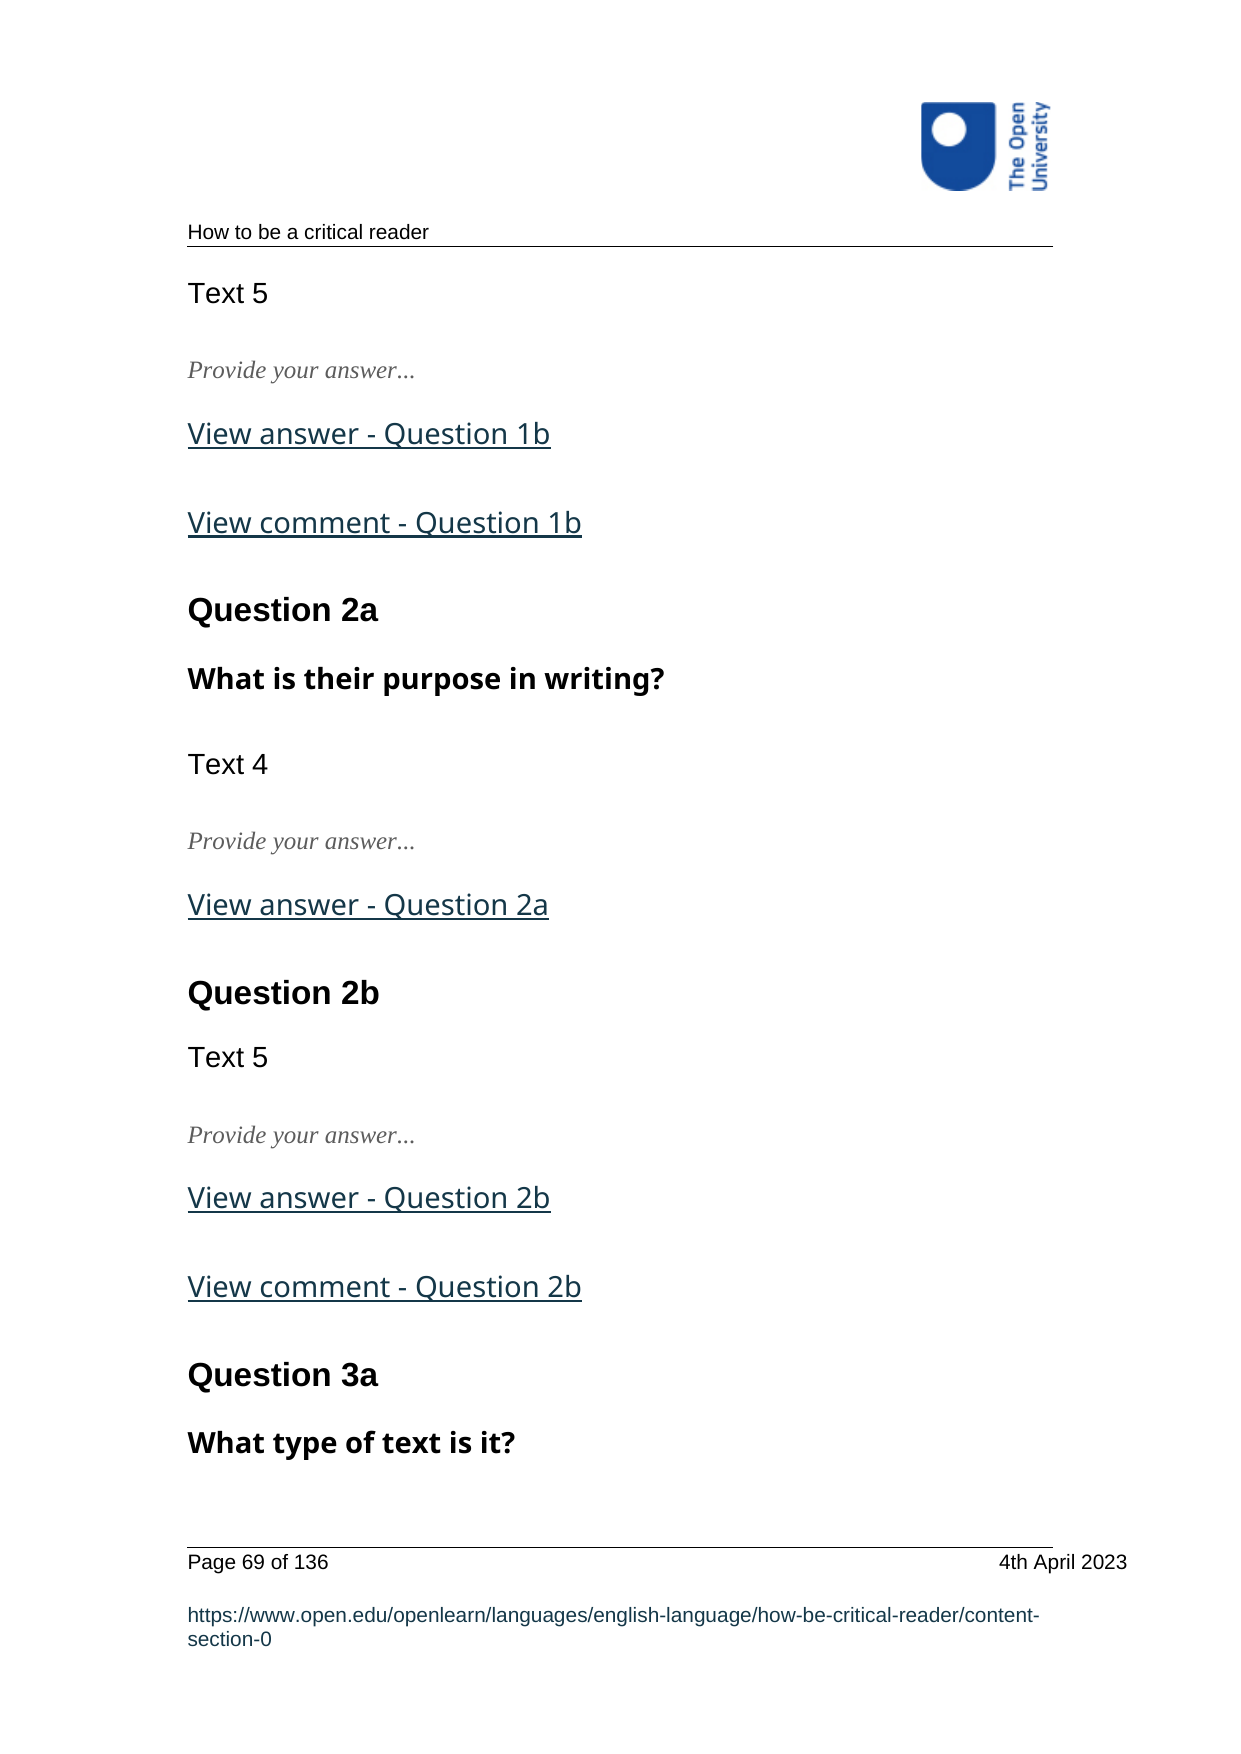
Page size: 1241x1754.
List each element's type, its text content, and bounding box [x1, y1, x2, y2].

text View answer - Question 1b [187, 413, 1053, 453]
text View comment - Question 2b [187, 1266, 1053, 1306]
text Question 2b [187, 973, 1053, 1011]
text Provide your answer... [187, 826, 1053, 855]
text Question 2a [187, 591, 1053, 629]
picture [921, 102, 1052, 191]
text Text 5 [187, 276, 1053, 309]
text View answer - Question 2a [187, 884, 1053, 924]
text View comment - Question 1b [187, 502, 1053, 542]
text Text 5 [187, 1040, 1053, 1074]
text Provide your answer... [187, 1120, 1053, 1149]
text Question 3a [187, 1355, 1053, 1393]
text Provide your answer... [187, 355, 1053, 384]
text View answer - Question 2b [187, 1178, 1053, 1217]
text Text 4 [187, 747, 1053, 780]
text What type of text is it? [187, 1423, 1053, 1462]
text What is their purpose in writing? [187, 658, 1053, 698]
